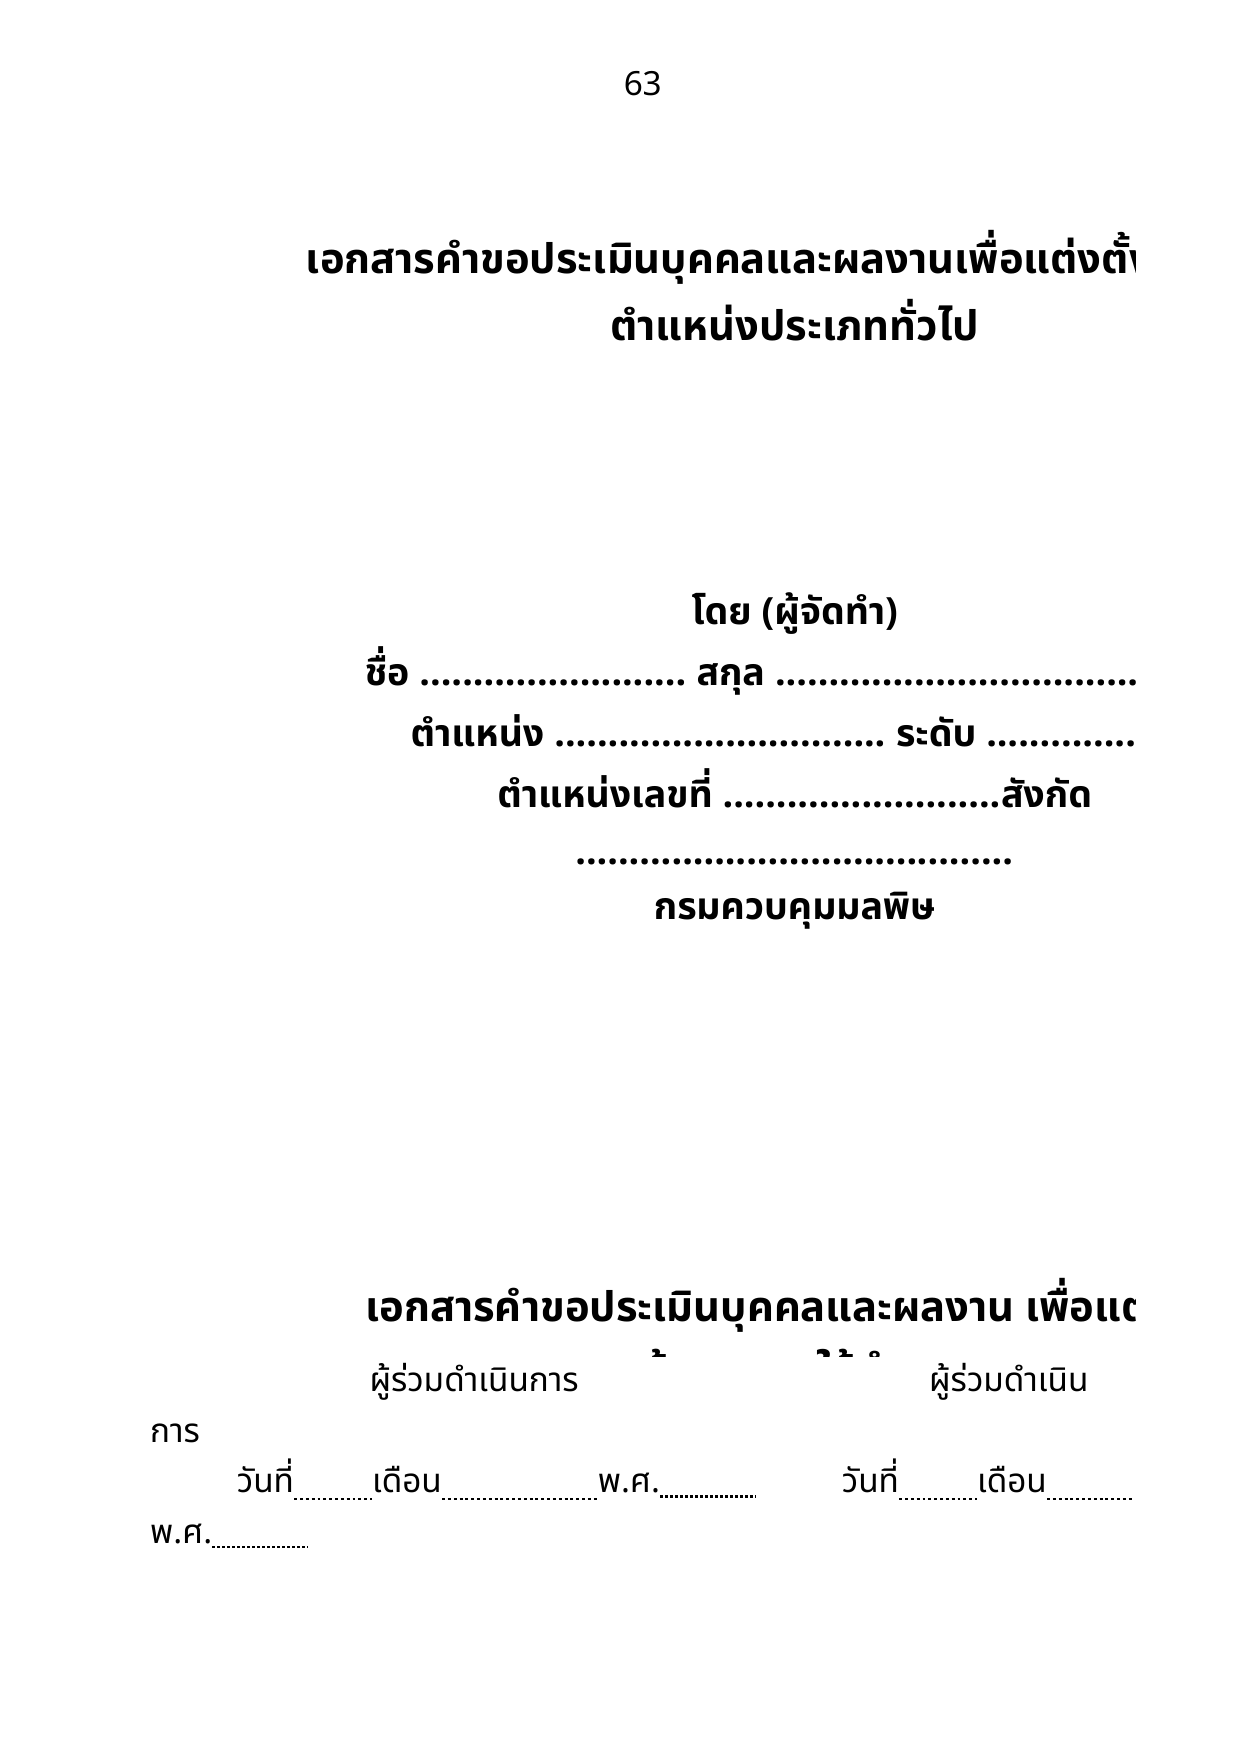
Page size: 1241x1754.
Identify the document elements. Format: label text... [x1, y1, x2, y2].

text วันที่ เดือน พ.ศ. วันที่ เดือน พ.ศ. [150, 1457, 1135, 1558]
text ผู้ร่วมดำเนินการ ผู้ร่วมดำเนินการ [150, 1356, 1135, 1457]
